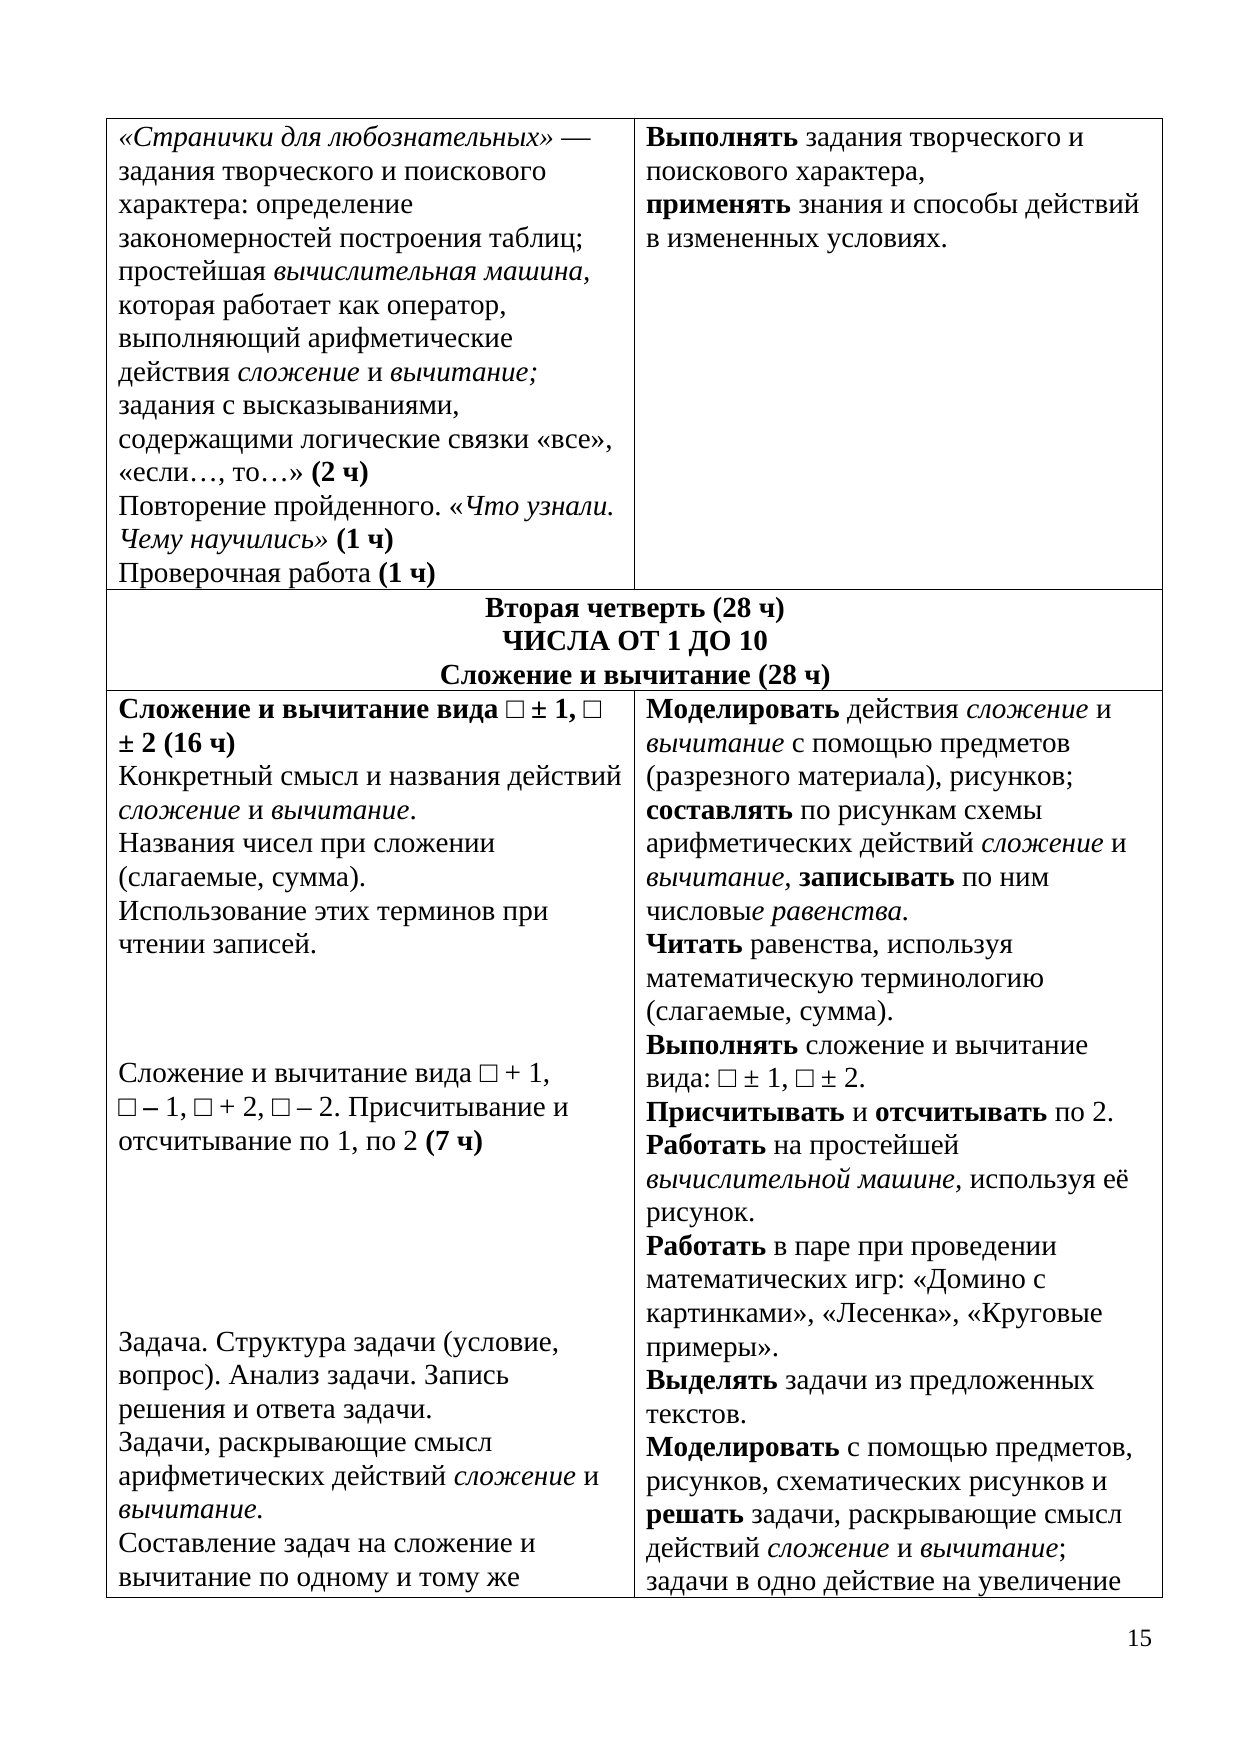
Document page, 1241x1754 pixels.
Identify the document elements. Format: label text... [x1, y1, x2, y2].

table_cell Вторая четверть (28 ч) ЧИСЛА ОТ 1 ДО 10 Сложение и вычитание (28 ч) [107, 590, 1162, 690]
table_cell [635, 691, 1162, 1597]
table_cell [107, 691, 634, 1597]
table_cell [107, 119, 634, 589]
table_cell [635, 119, 1162, 589]
